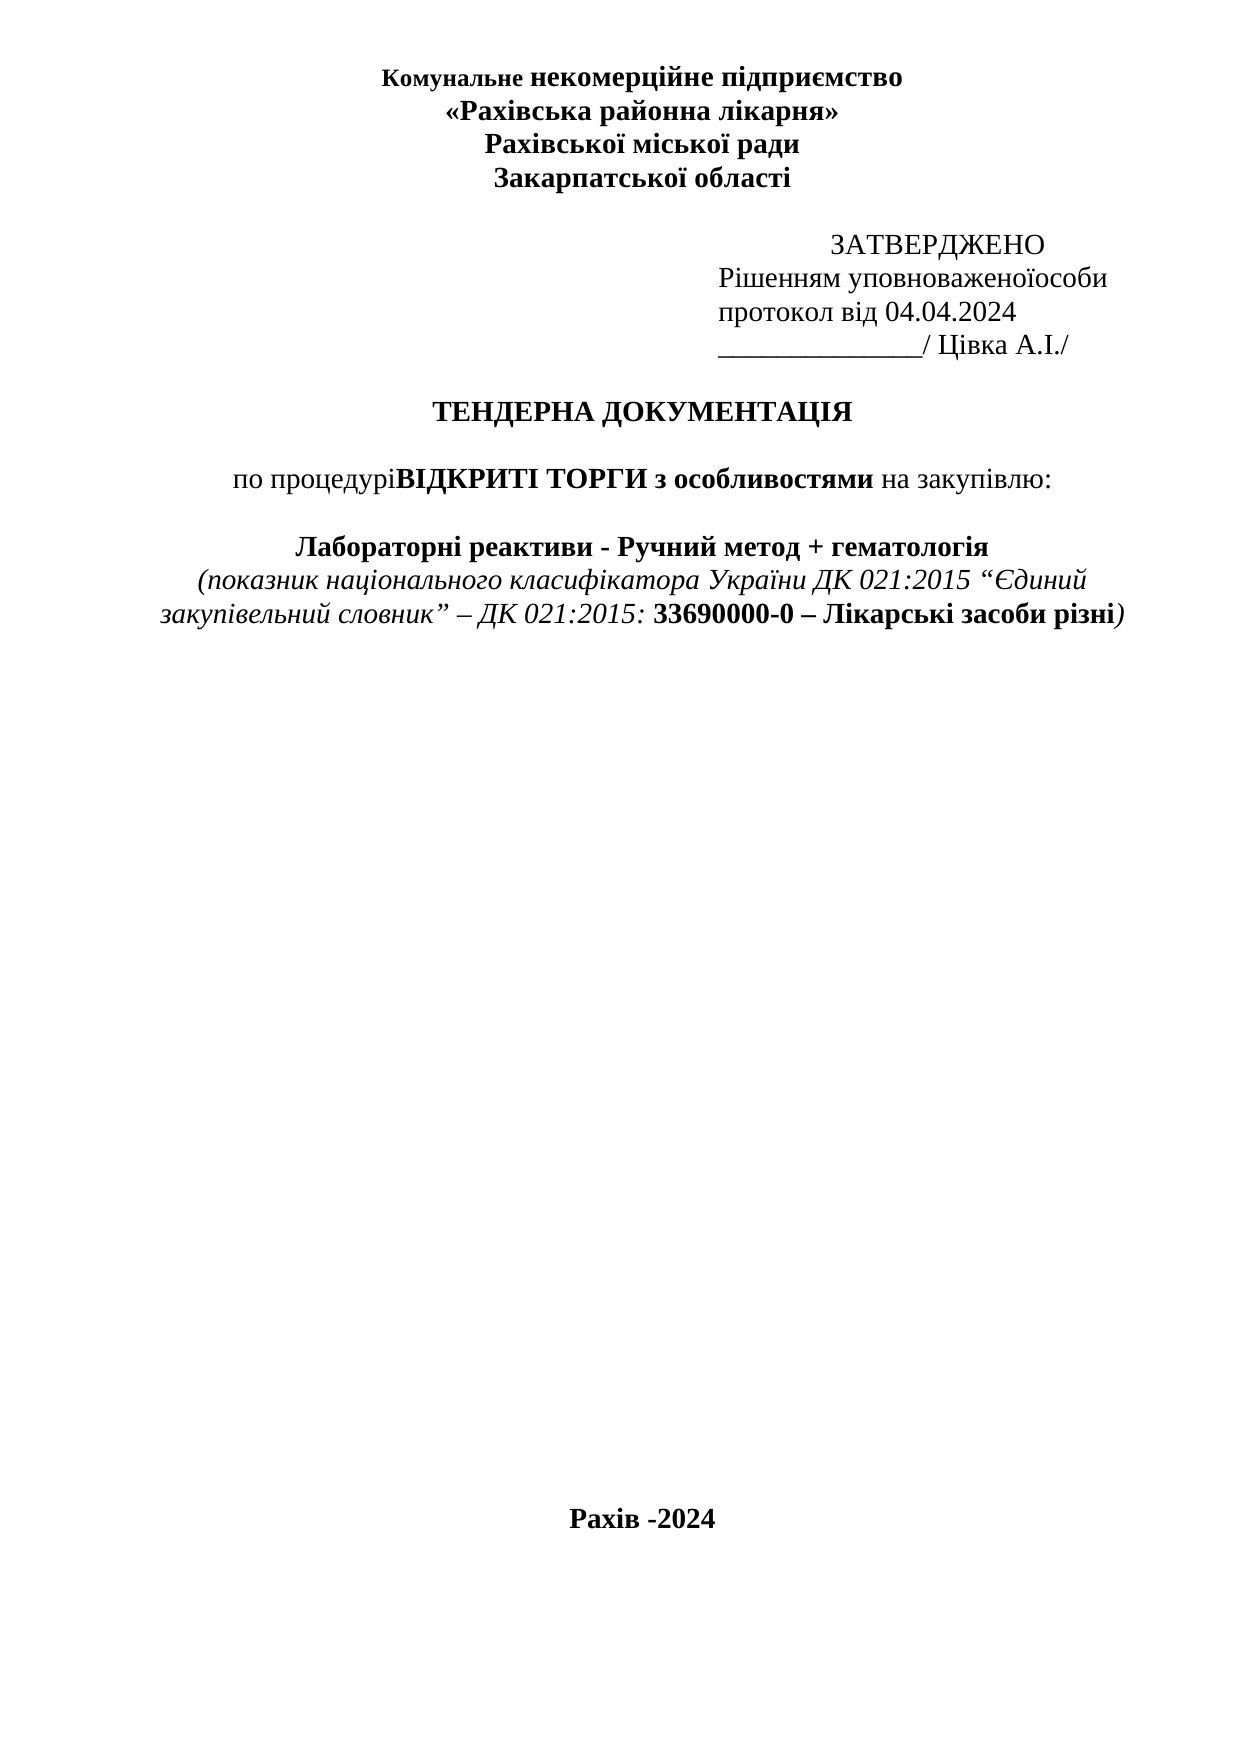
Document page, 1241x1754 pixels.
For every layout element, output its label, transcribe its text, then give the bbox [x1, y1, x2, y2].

text Закарпатської області [118, 160, 1166, 193]
text ЗАТВЕРДЖЕНО [709, 227, 1166, 260]
text ______________/ Цівка А.І./ [118, 327, 1166, 361]
text Рішенням уповноваженоїособи [118, 260, 1166, 294]
text протокол від 04.04.2024 [118, 294, 1166, 327]
text Тендерна документація [118, 394, 1166, 428]
text (показник національного класифікатора України ДК 021:2015 “Єдиний закупівельний словник” – ДК 021:2015: 33690000-0 – Лікарські засоби різні) [118, 562, 1166, 629]
text Лабораторні реактиви - Ручний метод + гематологія [118, 529, 1166, 562]
text Рахів -2024 [118, 1501, 1166, 1535]
text по процедуріВІДКРИТІ ТОРГИ з особливостями на закупівлю: [118, 462, 1166, 495]
text Рахівської міської ради [118, 126, 1166, 160]
text «Рахівська районна лікарня» [118, 93, 1166, 126]
text Комунальне некомерційне підприємство [118, 59, 1166, 93]
